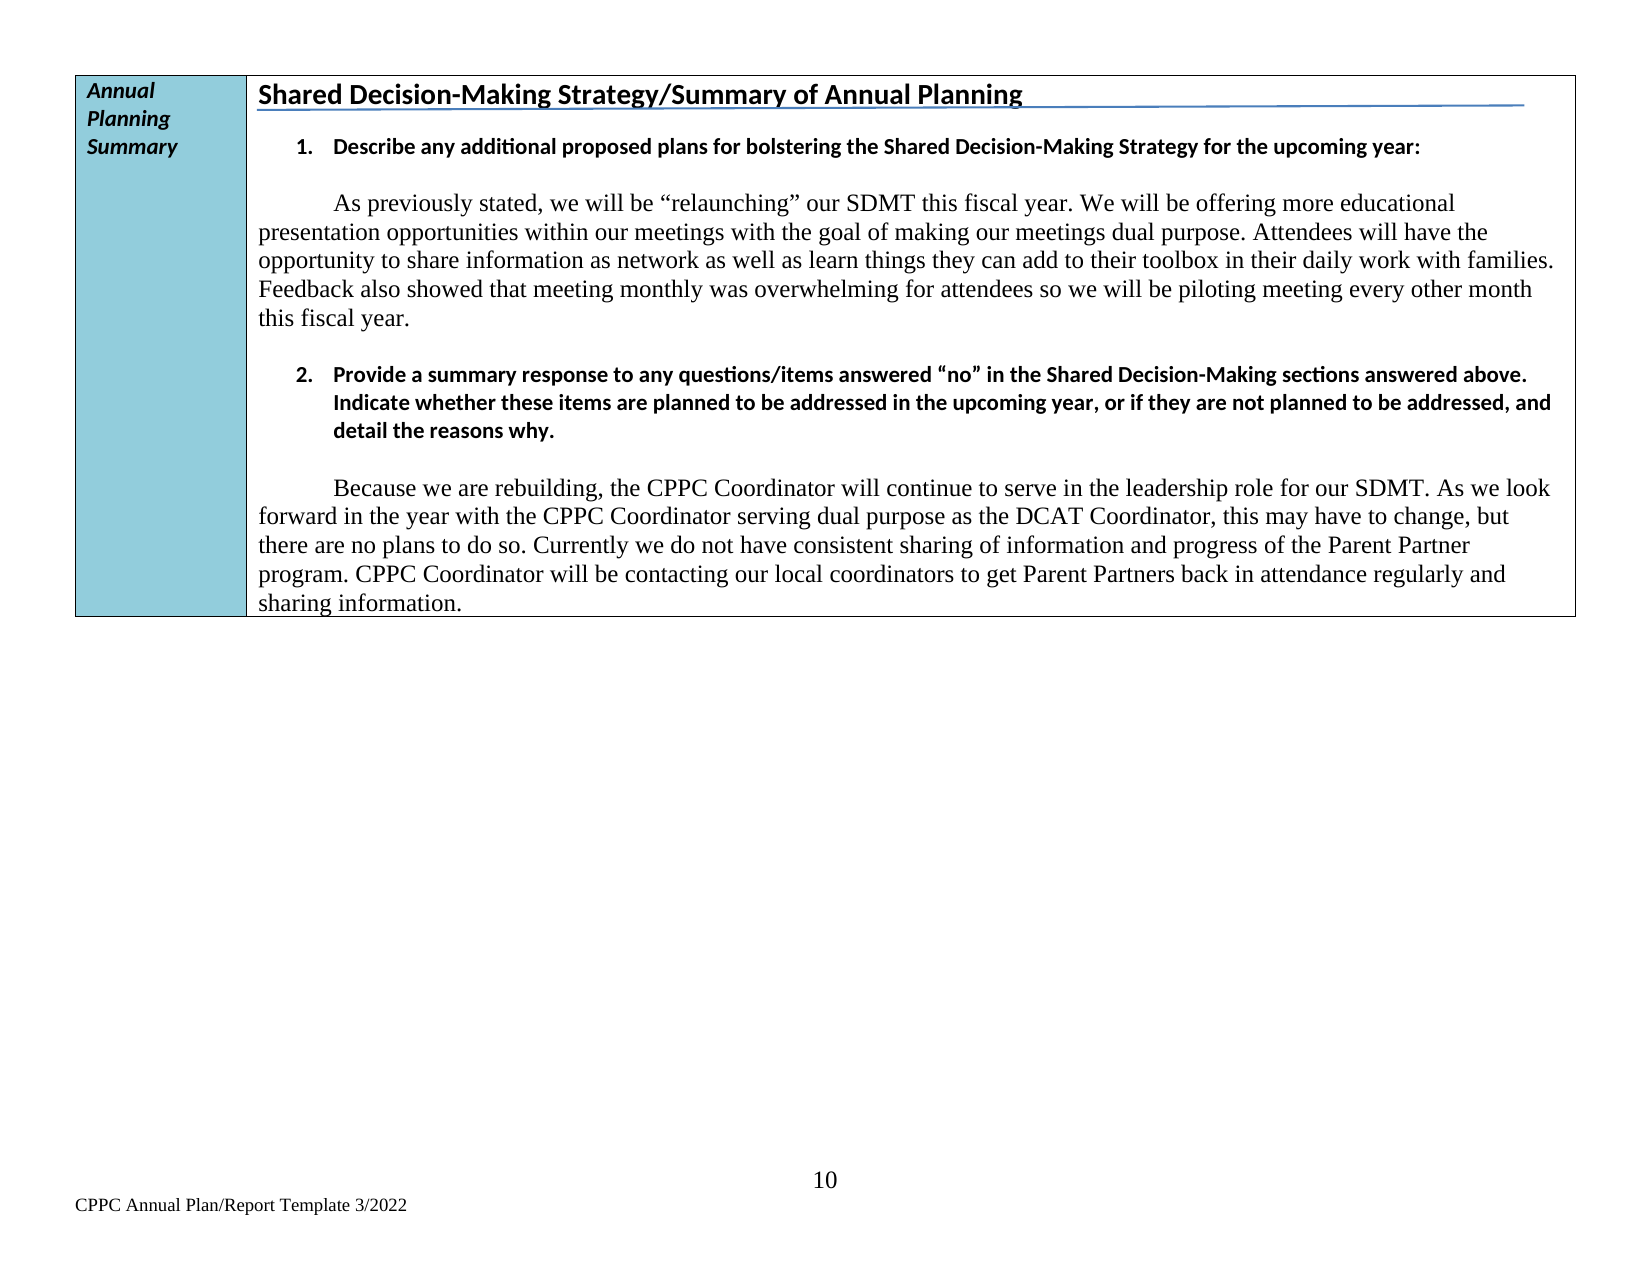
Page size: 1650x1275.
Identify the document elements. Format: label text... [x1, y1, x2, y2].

table_cell Annual Planning Summary [76, 76, 246, 616]
table_cell Shared Decision-Making Strategy/Summary of Annual Planning Describe any additional proposed plans for bolstering the Shared Decision-Making Strategy for the upcoming year: Provide a summary response to any questions/items answered “no” in the Shared Decision-Making sections answered above. Indicate whether these items are planned to be addressed in the upcoming year, or if they are not planned to be addressed, and detail the reasons why. [247, 76, 1575, 616]
